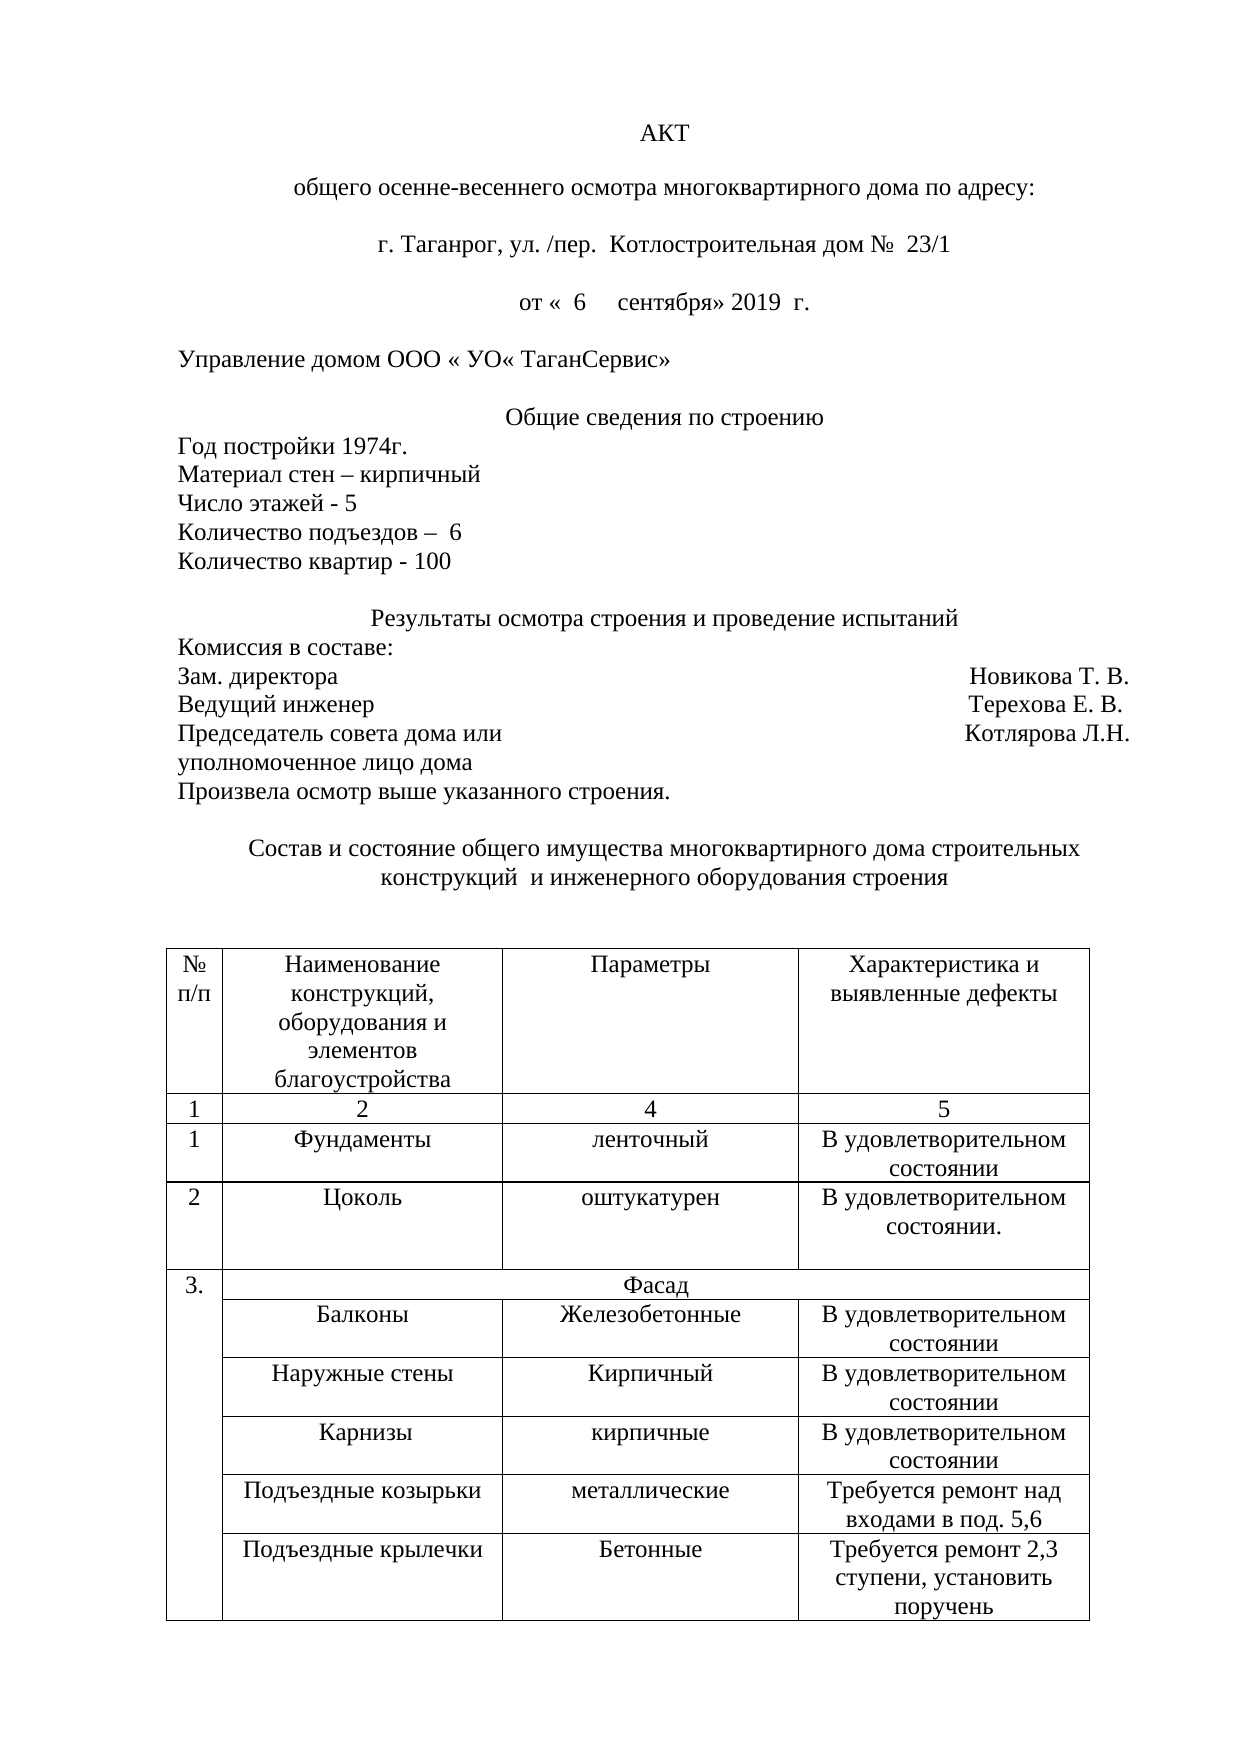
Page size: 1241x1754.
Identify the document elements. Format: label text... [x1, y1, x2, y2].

table_cell Балконы [223, 1300, 502, 1357]
table_cell Бетонные [503, 1534, 798, 1620]
table_cell Требуется ремонт 2,3 ступени, установить поручень [799, 1534, 1089, 1620]
table_cell В удовлетворительном состоянии [799, 1417, 1089, 1474]
text Произвела осмотр выше указанного строения. [177, 776, 1152, 804]
table_cell Цоколь [223, 1183, 502, 1269]
table_cell Карнизы [223, 1417, 502, 1474]
table_cell 4 [503, 1094, 798, 1123]
table_cell Кирпичный [503, 1358, 798, 1416]
text Ведущий инженер Терехова Е. В. [177, 689, 1152, 718]
text Количество квартир - 100 [177, 546, 1152, 574]
table_cell металлические [503, 1475, 798, 1533]
table_cell Подъездные козырьки [223, 1475, 502, 1533]
table_cell Требуется ремонт над входами в под. 5,6 [799, 1475, 1089, 1533]
text Общие сведения по строению [177, 402, 1152, 431]
table_cell В удовлетворительном состоянии [799, 1358, 1089, 1416]
text Материал стен – кирпичный [177, 459, 1152, 488]
table_header Параметры [503, 949, 798, 1093]
table_cell ленточный [503, 1124, 798, 1181]
table_cell 2 [223, 1094, 502, 1123]
table_header Характеристика и выявленные дефекты [799, 949, 1089, 1093]
text АКТ [177, 118, 1152, 147]
text г. Таганрог, ул. /пер. Котлостроительная дом № 23/1 [177, 229, 1152, 258]
text Председатель совета дома или Котлярова Л.Н. [177, 718, 1152, 747]
text общего осенне-весеннего осмотра многоквартирного дома по адресу: [177, 172, 1152, 201]
table_cell Фундаменты [223, 1124, 502, 1181]
table_cell 3. [167, 1270, 222, 1620]
table_header Наименование конструкций, оборудования и элементов благоустройства [223, 949, 502, 1093]
table_cell Фасад [223, 1270, 1089, 1298]
text Количество подъездов – 6 [177, 517, 1152, 546]
table_cell 1 [167, 1094, 222, 1123]
table_cell В удовлетворительном состоянии. [799, 1183, 1089, 1269]
table_cell 5 [799, 1094, 1089, 1123]
text Состав и состояние общего имущества многоквартирного дома строительных конструкций и инженерного оборудования строения [177, 833, 1152, 891]
table_cell Подъездные крылечки [223, 1534, 502, 1620]
table_header № п/п [167, 949, 222, 1093]
text от « 6 сентября» 2019 г. [177, 287, 1152, 316]
table_cell Наружные стены [223, 1358, 502, 1416]
text уполномоченное лицо дома [177, 747, 1152, 776]
table_cell 1 [167, 1124, 222, 1181]
table_cell В удовлетворительном состоянии [799, 1300, 1089, 1357]
table_cell В удовлетворительном состоянии [799, 1124, 1089, 1181]
table_cell кирпичные [503, 1417, 798, 1474]
table_cell Железобетонные [503, 1300, 798, 1357]
text Зам. директора Новикова Т. В. [177, 661, 1152, 689]
table_cell 2 [167, 1183, 222, 1269]
text Комиссия в составе: [177, 632, 1152, 661]
text Результаты осмотра строения и проведение испытаний [177, 603, 1152, 632]
text Год постройки 1974г. [177, 431, 1152, 459]
text Число этажей - 5 [177, 488, 1152, 517]
text Управление домом ООО « УО« ТаганСервис» [177, 344, 1152, 373]
table_cell оштукатурен [503, 1183, 798, 1269]
